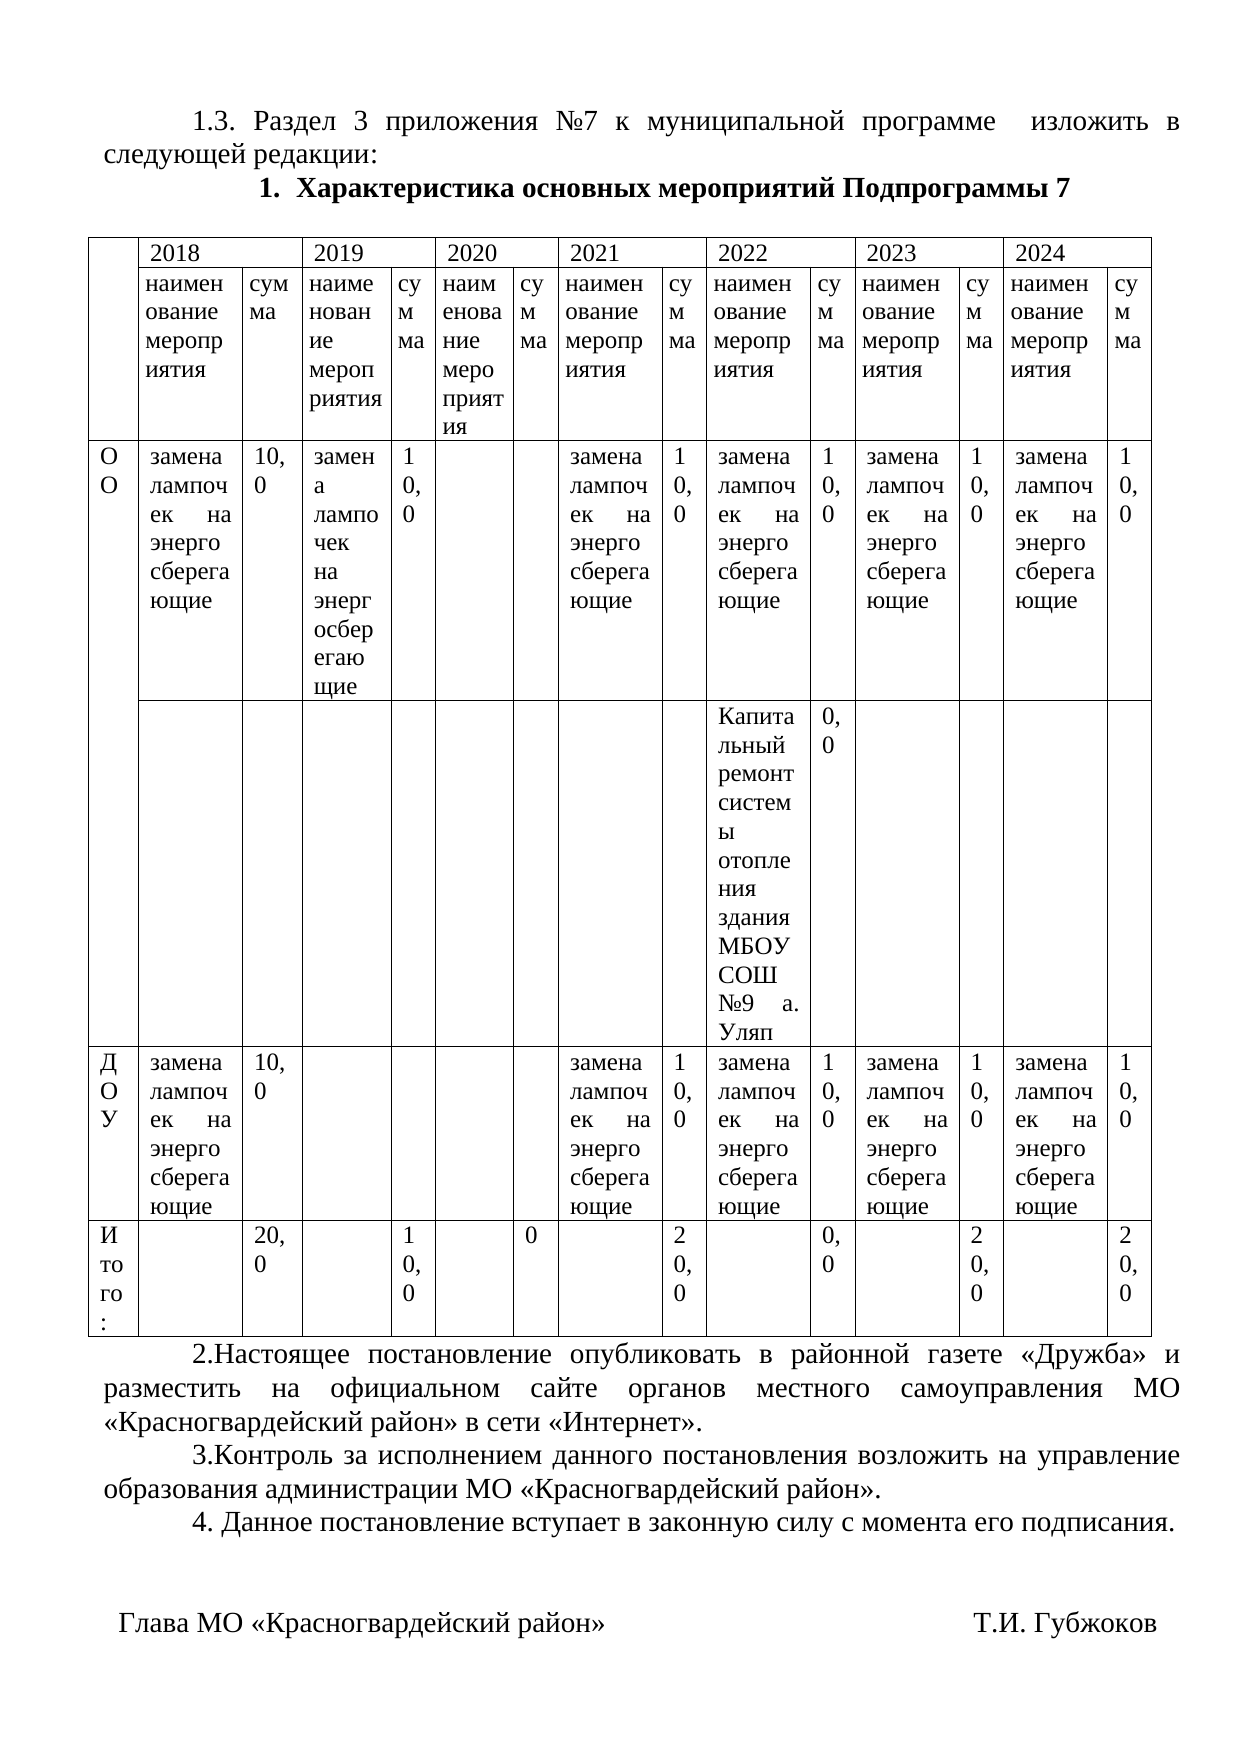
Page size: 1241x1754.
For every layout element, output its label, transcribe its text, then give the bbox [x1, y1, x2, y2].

table_cell 10,0 [663, 441, 706, 700]
table_cell [243, 701, 302, 1046]
table_header 2023 [856, 238, 1003, 267]
table_cell [707, 1221, 810, 1336]
table_cell наименование мероприятия [139, 268, 242, 440]
table_cell сумма [960, 268, 1003, 440]
table_cell Итого: [89, 1221, 138, 1336]
table_cell наименование мероприятия [436, 268, 513, 440]
list Характеристика основных мероприятий Подпрограммы 7 [148, 170, 1181, 203]
table_cell замена лампочек на энергосберегающие [707, 441, 810, 700]
text 3.Контроль за исполнением данного постановления возложить на управление образования администрации МО «Красногвардейский район». [103, 1437, 1181, 1504]
table_cell 10,0 [1108, 1047, 1151, 1219]
table_cell наименование мероприятия [856, 268, 959, 440]
text 2.Настоящее постановление опубликовать в районной газете «Дружба» и разместить на официальном сайте органов местного самоуправления МО «Красногвардейский район» в сети «Интернет». [103, 1337, 1181, 1437]
table_cell 10,0 [960, 1047, 1003, 1219]
table_cell 20,0 [960, 1221, 1003, 1336]
table_cell [303, 1047, 391, 1219]
table_cell наименование мероприятия [1004, 268, 1107, 440]
table_cell ОО [89, 441, 138, 1046]
table_cell [436, 1221, 513, 1336]
table_cell замена лампочек на энергосберегающие [856, 1047, 959, 1219]
table_cell [436, 1047, 513, 1219]
table_cell замена лампочек на энергосберегающие [139, 1047, 242, 1219]
table_cell [303, 1221, 391, 1336]
table_header 2018 [139, 238, 302, 267]
table_cell наименование мероприятия [707, 268, 810, 440]
table_cell 0,0 [811, 701, 855, 1046]
table_cell 10,0 [243, 441, 302, 700]
table_header 2024 [1004, 238, 1151, 267]
table_cell [1004, 701, 1107, 1046]
table_cell 20,0 [663, 1221, 706, 1336]
table_cell [514, 701, 558, 1046]
text 1.3. Раздел 3 приложения №7 к муниципальной программе изложить в следующей редакции: [103, 103, 1181, 170]
table_cell [392, 701, 435, 1046]
table_cell [392, 1047, 435, 1219]
text 4. Данное постановление вступает в законную силу с момента его подписания. [118, 1504, 1181, 1538]
table_cell сумма [243, 268, 302, 440]
table_cell 20,0 [1108, 1221, 1151, 1336]
table_header 2020 [436, 238, 558, 267]
table_cell [514, 441, 558, 700]
table_header 2019 [303, 238, 435, 267]
table_cell сумма [514, 268, 558, 440]
table_cell сумма [1108, 268, 1151, 440]
table_cell [436, 441, 513, 700]
table_cell [663, 701, 706, 1046]
table_cell замена лампочек на энергосберегающие [559, 441, 662, 700]
table_cell замена лампочек на энергосберегающие [559, 1047, 662, 1219]
table_cell [139, 1221, 242, 1336]
table_header 2021 [559, 238, 706, 267]
table_cell [1108, 701, 1151, 1046]
table_cell [960, 701, 1003, 1046]
table_cell [856, 1221, 959, 1336]
table_cell 10,0 [663, 1047, 706, 1219]
table_cell сумма [811, 268, 855, 440]
table_cell замена лампочек на энергосберегающие [139, 441, 242, 700]
table_cell наименование мероприятия [303, 268, 391, 440]
table_cell 10,0 [243, 1047, 302, 1219]
table_cell 10,0 [811, 1047, 855, 1219]
table_cell замена лампочек на энергосберегающие [303, 441, 391, 700]
table_cell 10,0 [1108, 441, 1151, 700]
table_cell [1004, 1221, 1107, 1336]
table_cell 0,0 [811, 1221, 855, 1336]
table_cell 10,0 [392, 1221, 435, 1336]
table_cell ДОУ [89, 1047, 138, 1219]
table_cell [303, 701, 391, 1046]
table_cell замена лампочек на энергосберегающие [856, 441, 959, 700]
table_cell [436, 701, 513, 1046]
table_cell [514, 1047, 558, 1219]
table_cell Капитальный ремонт системы отопления здания МБОУ СОШ№9 а. Уляп [707, 701, 810, 1046]
table_cell [856, 701, 959, 1046]
table_cell [559, 1221, 662, 1336]
table_header 2022 [707, 238, 855, 267]
table_cell 10,0 [960, 441, 1003, 700]
table_cell [559, 701, 662, 1046]
table_cell замена лампочек на энергосберегающие [1004, 441, 1107, 700]
table_cell наименование мероприятия [559, 268, 662, 440]
table_cell замена лампочек на энергосберегающие [1004, 1047, 1107, 1219]
table_cell 10,0 [811, 441, 855, 700]
table_cell 20,0 [243, 1221, 302, 1336]
table_cell 10,0 [392, 441, 435, 700]
table_cell [139, 701, 242, 1046]
table_cell сумма [392, 268, 435, 440]
table_cell сумма [663, 268, 706, 440]
table_cell замена лампочек на энергосберегающие [707, 1047, 810, 1219]
table_header [89, 238, 138, 440]
table_cell 0 [514, 1221, 558, 1336]
text Глава МО «Красногвардейский район» Т.И. Губжоков [118, 1605, 1231, 1638]
